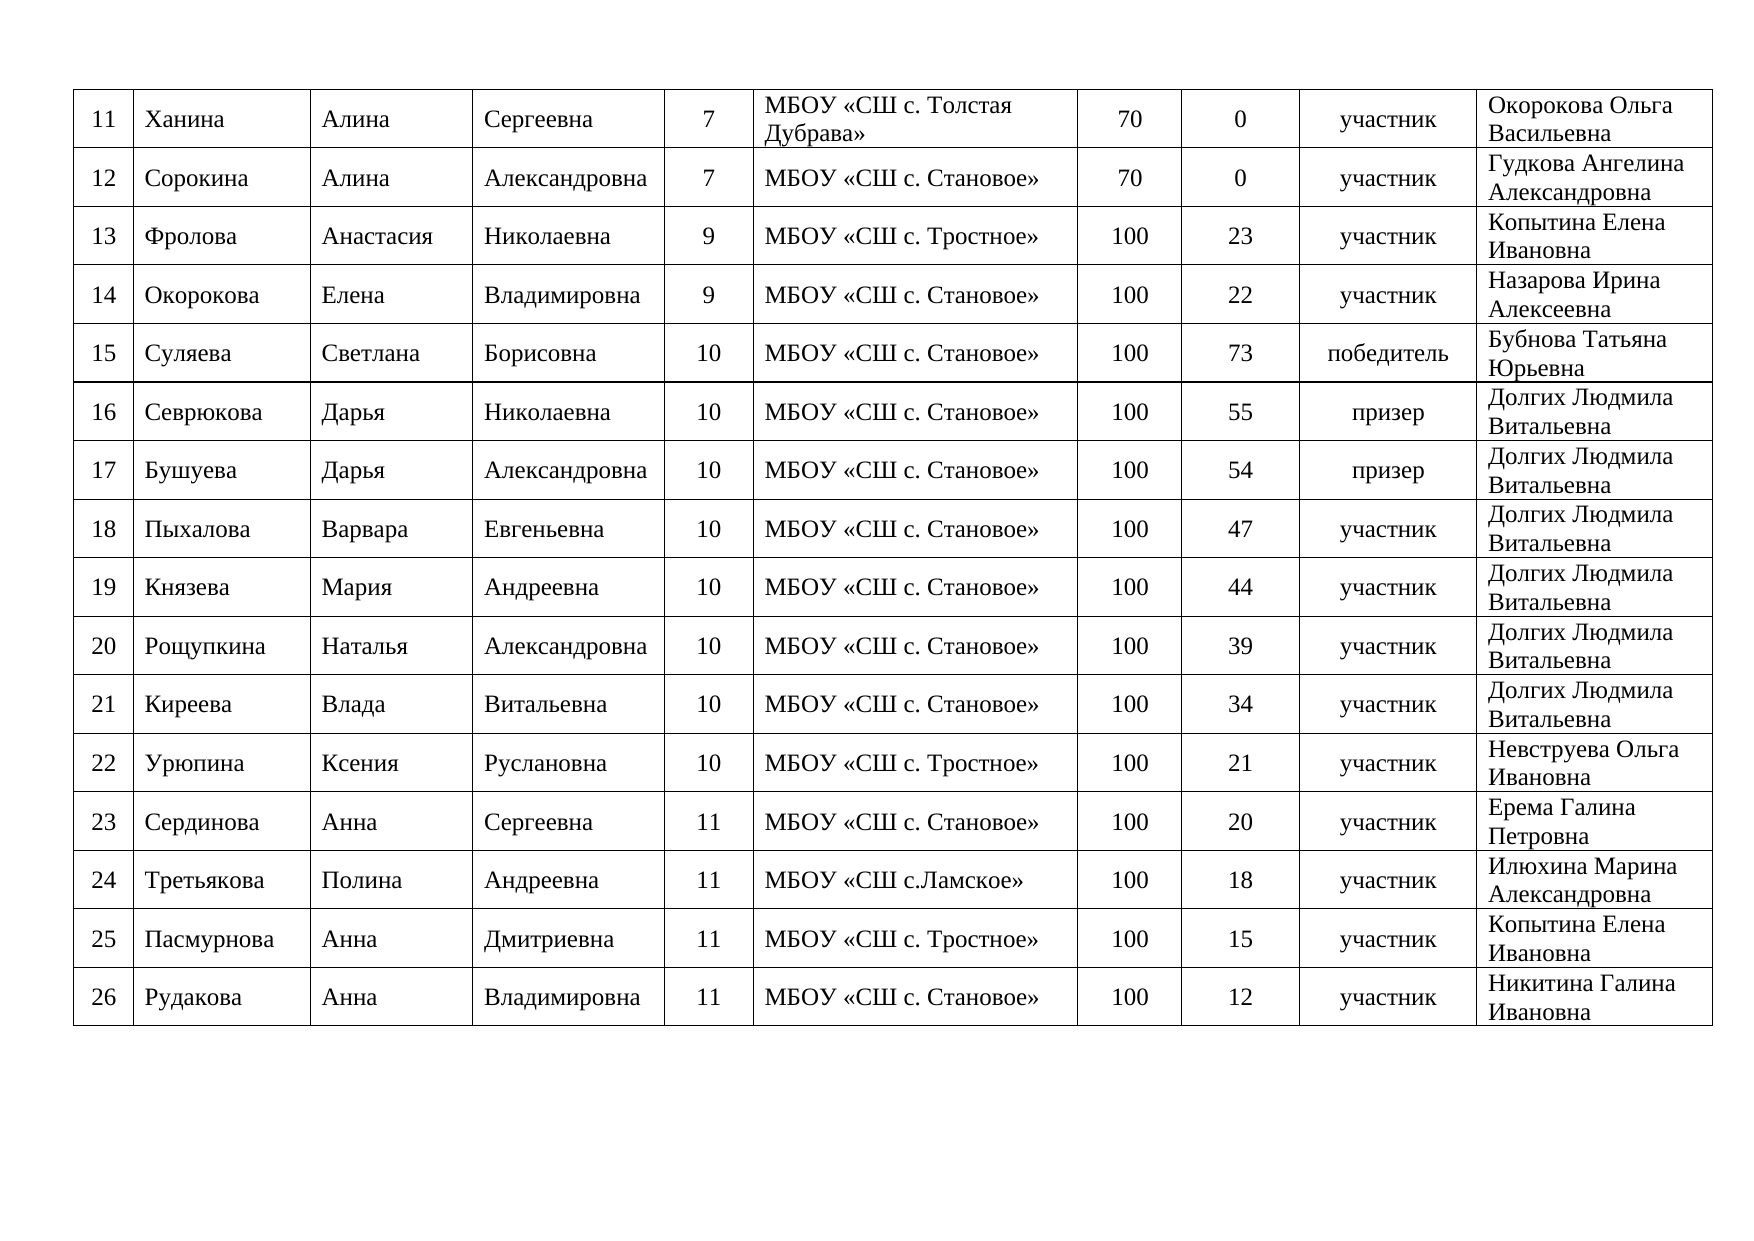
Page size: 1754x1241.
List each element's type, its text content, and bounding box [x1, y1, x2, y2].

table_cell Александровна [473, 148, 664, 206]
table_cell Дмитриевна [473, 909, 664, 967]
table_cell 22 [1182, 265, 1299, 323]
table_cell участник [1300, 734, 1476, 791]
table_cell участник [1300, 90, 1476, 147]
table_cell 10 [665, 675, 753, 733]
table_cell 39 [1182, 617, 1299, 674]
table_cell 54 [1182, 441, 1299, 498]
table_cell Ерема Галина Петровна [1477, 792, 1712, 850]
table_cell 25 [74, 909, 133, 967]
table_cell 100 [1078, 324, 1181, 381]
table_cell Бубнова Татьяна Юрьевна [1477, 324, 1712, 381]
table_cell Долгих Людмила Витальевна [1477, 558, 1712, 616]
table_cell Николаевна [473, 207, 664, 264]
table_cell 11 [74, 90, 133, 147]
table_cell 100 [1078, 792, 1181, 850]
table_cell Илюхина Марина Александровна [1477, 851, 1712, 908]
table_cell 0 [1182, 90, 1299, 147]
table_cell Окорокова [134, 265, 310, 323]
table_cell 47 [1182, 500, 1299, 557]
table_cell Урюпина [134, 734, 310, 791]
table_cell МБОУ «СШ с. Тростное» [754, 909, 1077, 967]
table_cell Долгих Людмила Витальевна [1477, 383, 1712, 440]
table_cell 100 [1078, 207, 1181, 264]
table_cell МБОУ «СШ с. Становое» [754, 792, 1077, 850]
table_cell Анастасия [311, 207, 472, 264]
table_cell участник [1300, 500, 1476, 557]
table_cell 7 [665, 90, 753, 147]
table_cell 100 [1078, 500, 1181, 557]
table_cell МБОУ «СШ с. Становое» [754, 383, 1077, 440]
table_cell Наталья [311, 617, 472, 674]
table_cell участник [1300, 792, 1476, 850]
table_cell участник [1300, 675, 1476, 733]
table_cell Евгеньевна [473, 500, 664, 557]
table_cell Копытина Елена Ивановна [1477, 207, 1712, 264]
table_cell Светлана [311, 324, 472, 381]
table_cell Андреевна [473, 851, 664, 908]
table_cell МБОУ «СШ с. Становое» [754, 617, 1077, 674]
table_cell 15 [1182, 909, 1299, 967]
table_cell 15 [74, 324, 133, 381]
table_cell МБОУ «СШ с. Становое» [754, 558, 1077, 616]
table_cell 11 [665, 792, 753, 850]
table_cell победитель [1300, 324, 1476, 381]
table_cell 12 [74, 148, 133, 206]
table_cell МБОУ «СШ с. Тростное» [754, 207, 1077, 264]
table_cell Долгих Людмила Витальевна [1477, 500, 1712, 557]
table_cell Руслановна [473, 734, 664, 791]
table_cell МБОУ «СШ с. Становое» [754, 500, 1077, 557]
table_cell Алина [311, 148, 472, 206]
table_cell Рудакова [134, 968, 310, 1025]
table_cell 100 [1078, 675, 1181, 733]
table_cell 70 [1078, 90, 1181, 147]
table_cell 16 [74, 383, 133, 440]
table_cell участник [1300, 207, 1476, 264]
table_cell призер [1300, 441, 1476, 498]
table_cell Копытина Елена Ивановна [1477, 909, 1712, 967]
table_cell 10 [665, 441, 753, 498]
table_cell 13 [74, 207, 133, 264]
table_cell МБОУ «СШ с. Становое» [754, 441, 1077, 498]
table_cell 18 [74, 500, 133, 557]
table_cell Борисовна [473, 324, 664, 381]
table_cell 9 [665, 207, 753, 264]
table_cell Витальевна [473, 675, 664, 733]
table_cell 11 [665, 909, 753, 967]
table_cell Киреева [134, 675, 310, 733]
table_cell Варвара [311, 500, 472, 557]
table_cell 100 [1078, 734, 1181, 791]
table_cell Анна [311, 968, 472, 1025]
table_cell Елена [311, 265, 472, 323]
table_cell 100 [1078, 441, 1181, 498]
table_cell Гудкова Ангелина Александровна [1477, 148, 1712, 206]
table_cell Николаевна [473, 383, 664, 440]
table_cell призер [1300, 383, 1476, 440]
table_cell Третьякова [134, 851, 310, 908]
table_cell 10 [665, 617, 753, 674]
table_cell Сорокина [134, 148, 310, 206]
table_cell 19 [74, 558, 133, 616]
table_cell 0 [1182, 148, 1299, 206]
table_cell Владимировна [473, 265, 664, 323]
table_cell 100 [1078, 851, 1181, 908]
table_cell 100 [1078, 617, 1181, 674]
table_cell участник [1300, 851, 1476, 908]
table_cell Мария [311, 558, 472, 616]
table_cell участник [1300, 558, 1476, 616]
table_cell Ханина [134, 90, 310, 147]
table_cell 17 [74, 441, 133, 498]
table_cell Сердинова [134, 792, 310, 850]
table_cell 26 [74, 968, 133, 1025]
table_cell Севрюкова [134, 383, 310, 440]
table_cell Сергеевна [473, 792, 664, 850]
table_cell 24 [74, 851, 133, 908]
table_cell 20 [74, 617, 133, 674]
table_cell участник [1300, 909, 1476, 967]
table_cell 12 [1182, 968, 1299, 1025]
table_cell Ксения [311, 734, 472, 791]
table_cell Бушуева [134, 441, 310, 498]
table_cell 22 [74, 734, 133, 791]
table_cell Александровна [473, 617, 664, 674]
table_cell Назарова Ирина Алексеевна [1477, 265, 1712, 323]
table_cell 20 [1182, 792, 1299, 850]
table_cell МБОУ «СШ с. Становое» [754, 675, 1077, 733]
table_cell Фролова [134, 207, 310, 264]
table_cell МБОУ «СШ с. Становое» [754, 968, 1077, 1025]
table_cell участник [1300, 148, 1476, 206]
table_cell МБОУ «СШ с.Ламское» [754, 851, 1077, 908]
table_cell Андреевна [473, 558, 664, 616]
table_cell 11 [665, 968, 753, 1025]
table_cell 21 [1182, 734, 1299, 791]
table_cell 10 [665, 383, 753, 440]
table_cell Пыхалова [134, 500, 310, 557]
table_cell Владимировна [473, 968, 664, 1025]
table_cell участник [1300, 265, 1476, 323]
table_cell Дарья [311, 383, 472, 440]
table_cell Дарья [311, 441, 472, 498]
table_cell Алина [311, 90, 472, 147]
table_cell 100 [1078, 968, 1181, 1025]
table_cell 34 [1182, 675, 1299, 733]
table_cell Никитина Галина Ивановна [1477, 968, 1712, 1025]
table_cell Анна [311, 792, 472, 850]
table_cell 100 [1078, 558, 1181, 616]
table_cell Сергеевна [473, 90, 664, 147]
table_cell 100 [1078, 383, 1181, 440]
table_cell 11 [665, 851, 753, 908]
table_cell Анна [311, 909, 472, 967]
table_cell участник [1300, 968, 1476, 1025]
table_cell 100 [1078, 265, 1181, 323]
table_cell Невструева Ольга Ивановна [1477, 734, 1712, 791]
table_cell Окорокова Ольга Васильевна [1477, 90, 1712, 147]
table_cell 9 [665, 265, 753, 323]
table_cell Влада [311, 675, 472, 733]
table_cell участник [1300, 617, 1476, 674]
table_cell Пасмурнова [134, 909, 310, 967]
table_cell Долгих Людмила Витальевна [1477, 675, 1712, 733]
table_cell 73 [1182, 324, 1299, 381]
table_cell Долгих Людмила Витальевна [1477, 441, 1712, 498]
table_cell 44 [1182, 558, 1299, 616]
table_cell МБОУ «СШ с. Становое» [754, 324, 1077, 381]
table_cell МБОУ «СШ с. Становое» [754, 148, 1077, 206]
table_cell Рощупкина [134, 617, 310, 674]
table_cell 100 [1078, 909, 1181, 967]
table_cell 10 [665, 500, 753, 557]
table_cell 14 [74, 265, 133, 323]
table_cell 21 [74, 675, 133, 733]
table_cell 7 [665, 148, 753, 206]
table_cell 23 [74, 792, 133, 850]
table_cell 10 [665, 558, 753, 616]
table_cell Суляева [134, 324, 310, 381]
table_cell Долгих Людмила Витальевна [1477, 617, 1712, 674]
table_cell Князева [134, 558, 310, 616]
table_cell 70 [1078, 148, 1181, 206]
table_cell Полина [311, 851, 472, 908]
table_cell 10 [665, 734, 753, 791]
table_cell 55 [1182, 383, 1299, 440]
table_cell МБОУ «СШ с. Становое» [754, 265, 1077, 323]
table_cell МБОУ «СШ с. Тростное» [754, 734, 1077, 791]
table_cell 18 [1182, 851, 1299, 908]
table_cell 23 [1182, 207, 1299, 264]
table_cell Александровна [473, 441, 664, 498]
table_cell МБОУ «СШ с. Толстая Дубрава» [754, 90, 1077, 147]
table_cell 10 [665, 324, 753, 381]
